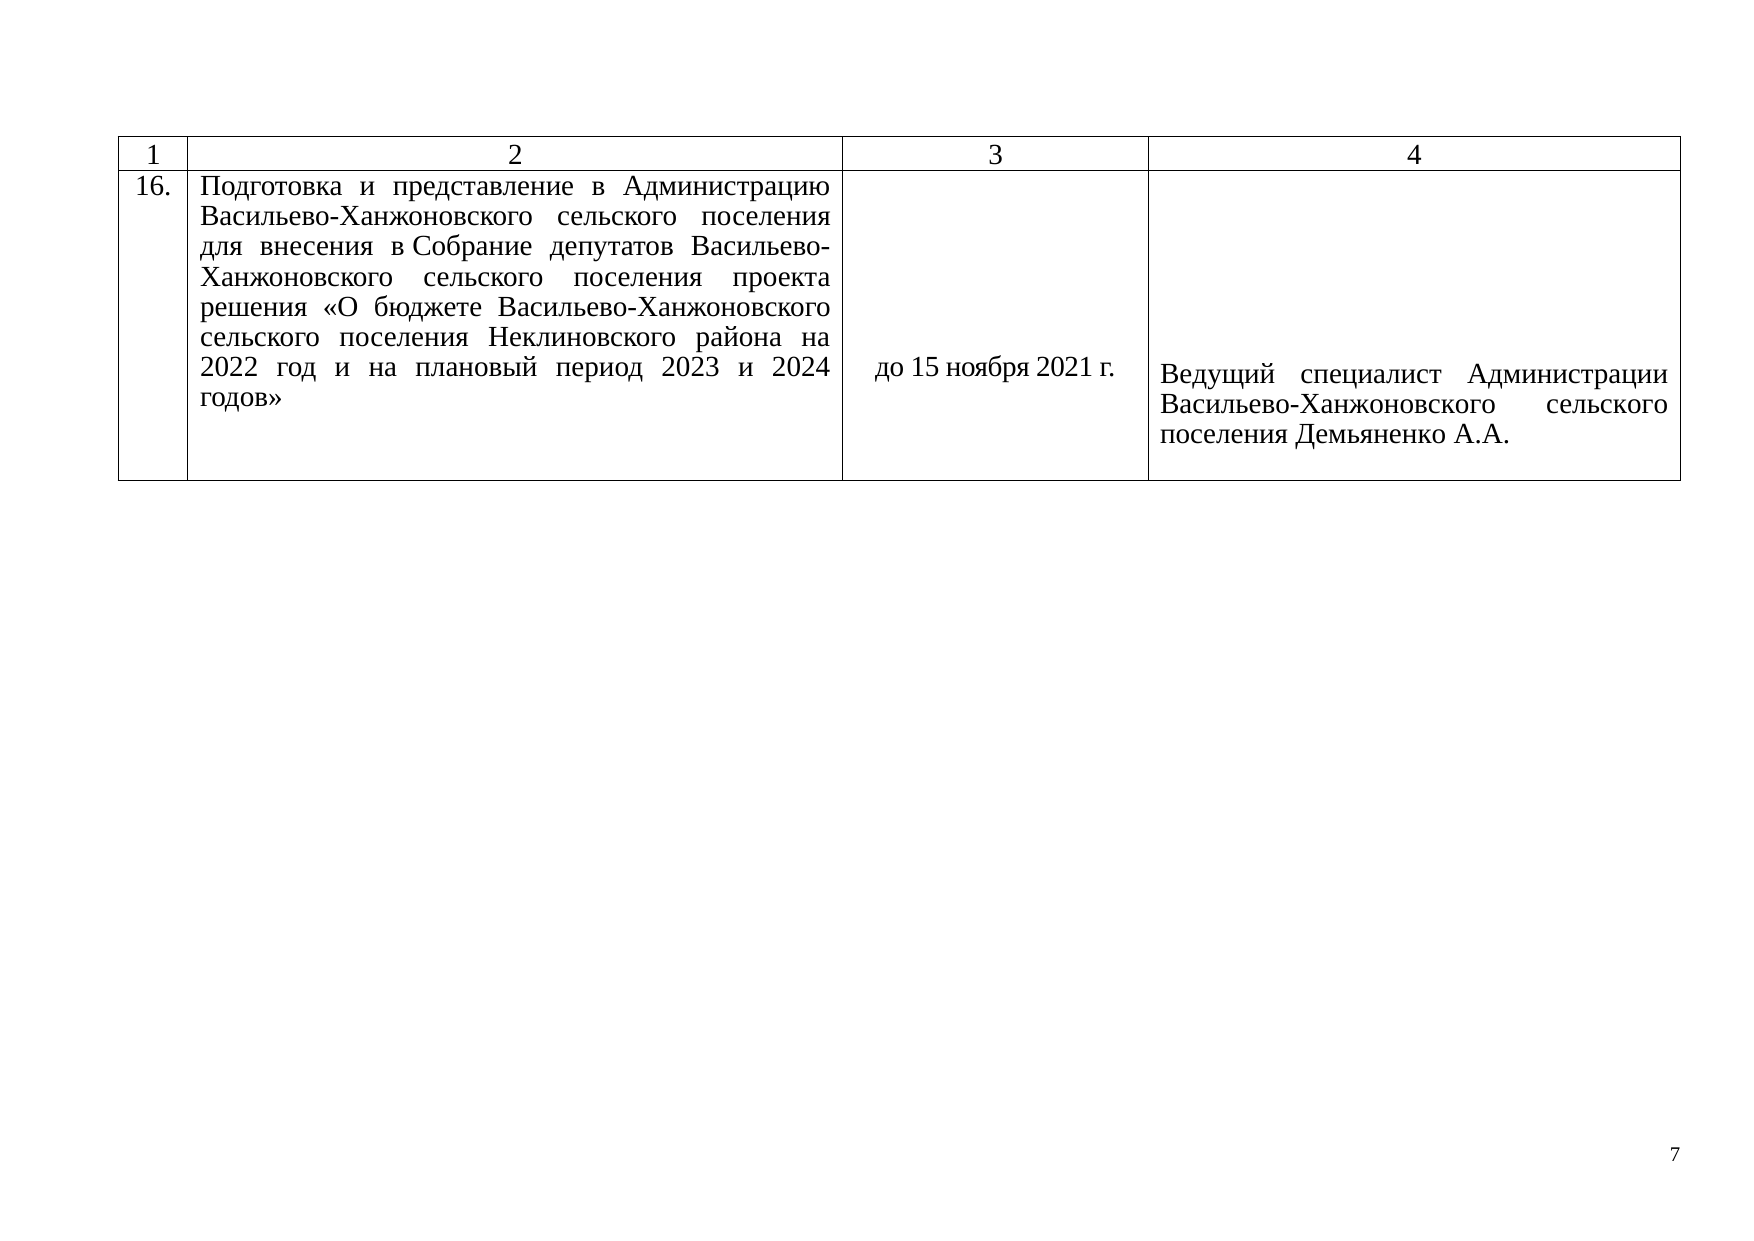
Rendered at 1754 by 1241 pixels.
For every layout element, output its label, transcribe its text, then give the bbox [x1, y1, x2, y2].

table_cell Ведущий специалист Администрации Васильево-Ханжоновского сельского поселения Демьяненко А.А. [1149, 171, 1680, 479]
table_header 2 [188, 137, 842, 170]
table_header 3 [843, 137, 1148, 170]
table_cell Подготовка и представление в Администрацию Васильево-Ханжоновского сельского поселения для внесения в Собрание депутатов Васильево-Ханжоновского сельского поселения проекта решения «О бюджете Васильево-Ханжоновского сельского поселения Неклиновского района на 2022 год и на плановый период 2023 и 2024 годов» [188, 171, 842, 479]
table_cell 16. [119, 171, 187, 479]
table_cell до 15 ноября 2021 г. [843, 171, 1148, 479]
table_header 1 [119, 137, 187, 170]
table_header 4 [1149, 137, 1680, 170]
